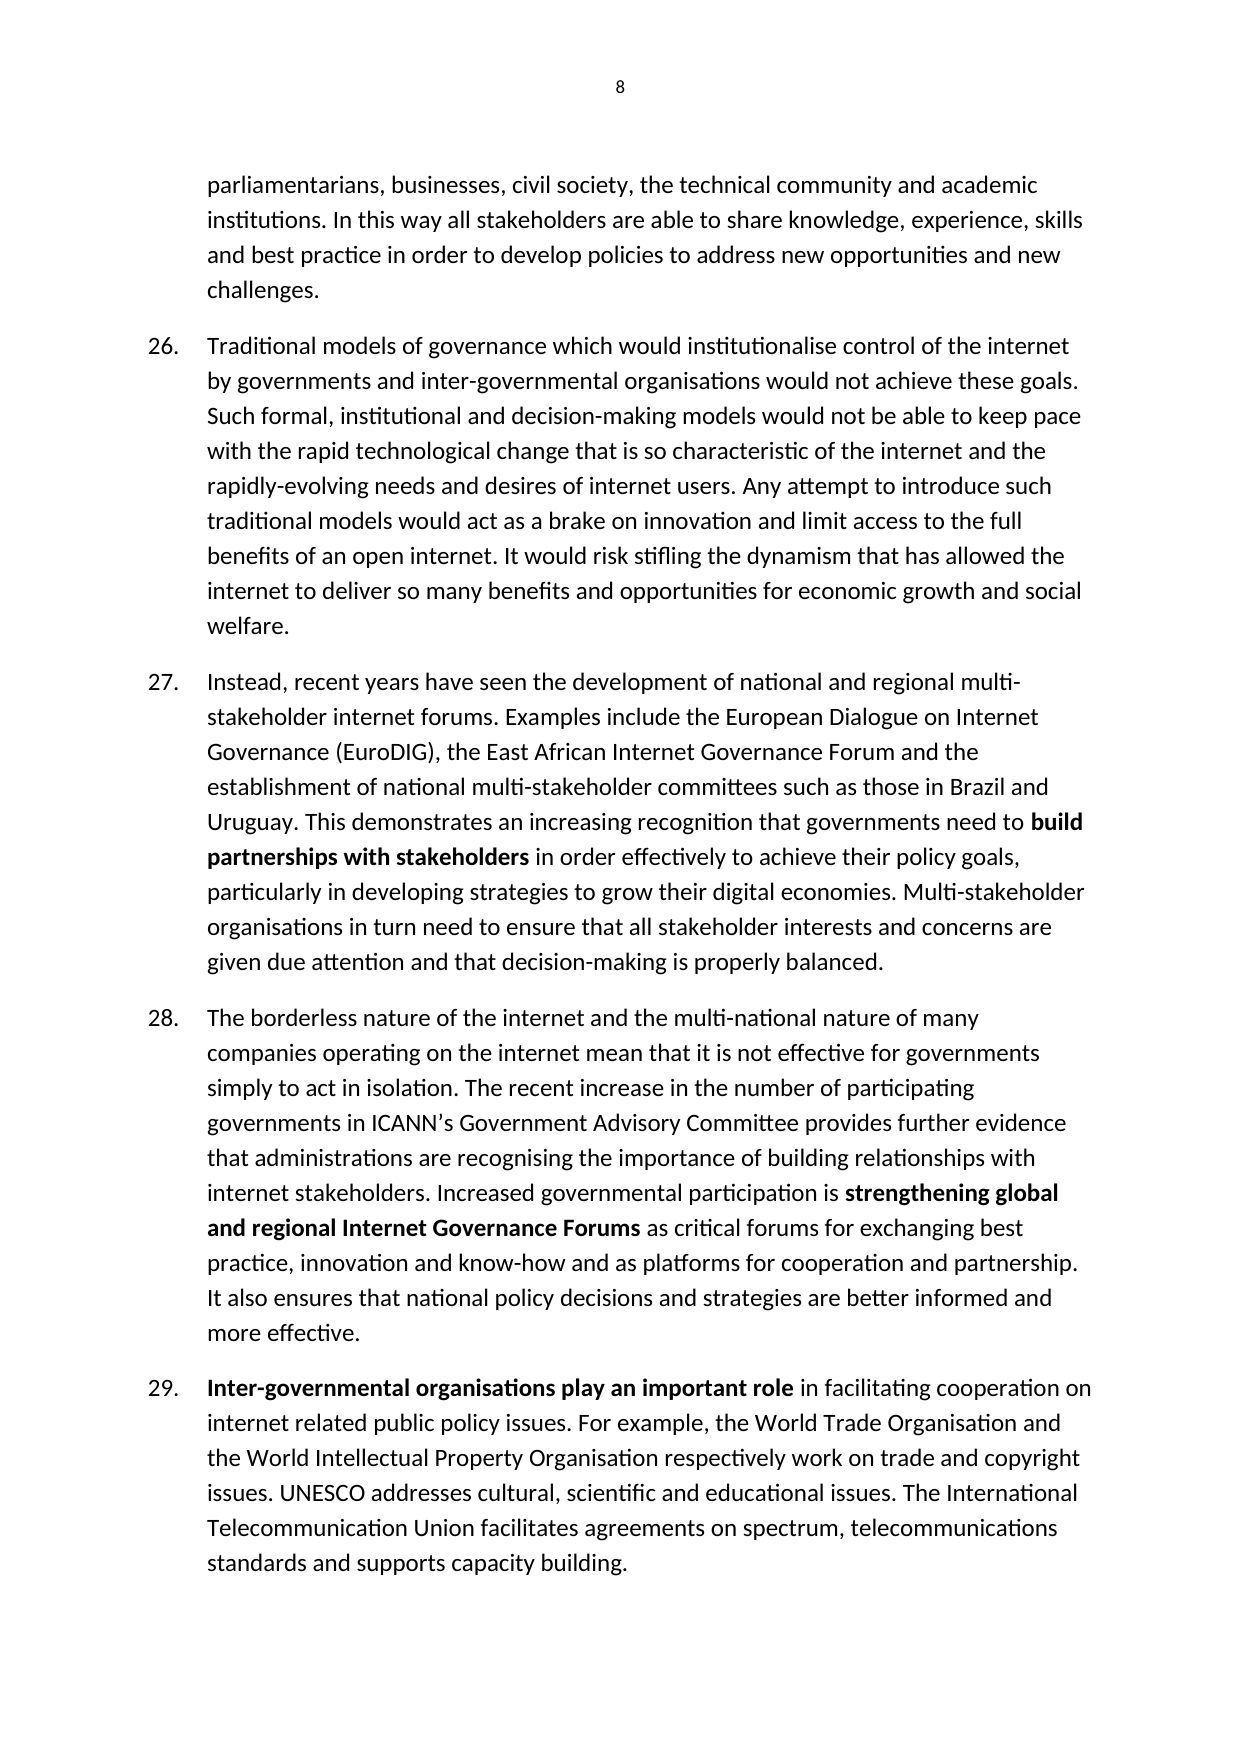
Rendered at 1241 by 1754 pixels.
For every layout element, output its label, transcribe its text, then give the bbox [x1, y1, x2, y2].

list Traditional models of governance which would institutionalise control of the internet by governments and inter-governmental organisations would not achieve these goals. Such formal, institutional and decision-making models would not be able to keep pace with the rapid technological change that is so characteristic of the internet and the rapidly-evolving needs and desires of internet users. Any attempt to introduce such traditional models would act as a brake on innovation and limit access to the full benefits of an open internet. It would risk stifling the dynamism that has allowed the internet to deliver so many benefits and opportunities for economic growth and social welfare. [148, 330, 1092, 641]
list The borderless nature of the internet and the multi-national nature of many companies operating on the internet mean that it is not effective for governments simply to act in isolation. The recent increase in the number of participating governments in ICANN’s Government Advisory Committee provides further evidence that administrations are recognising the importance of building relationships with internet stakeholders. Increased governmental participation is strengthening global and regional Internet Governance Forums as critical forums for exchanging best practice, innovation and know-how and as platforms for cooperation and partnership. It also ensures that national policy decisions and strategies are better informed and more effective. [148, 1002, 1092, 1347]
list Inter-governmental organisations play an important role in facilitating cooperation on internet related public policy issues. For example, the World Trade Organisation and the World Intellectual Property Organisation respectively work on trade and copyright issues. UNESCO addresses cultural, scientific and educational issues. The International Telecommunication Union facilitates agreements on spectrum, telecommunications standards and supports capacity building. [148, 1372, 1092, 1578]
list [148, 169, 1092, 305]
list Instead, recent years have seen the development of national and regional multi-stakeholder internet forums. Examples include the European Dialogue on Internet Governance (EuroDIG), the East African Internet Governance Forum and the establishment of national multi-stakeholder committees such as those in Brazil and Uruguay. This demonstrates an increasing recognition that governments need to build partnerships with stakeholders in order effectively to achieve their policy goals, particularly in developing strategies to grow their digital economies. Multi-stakeholder organisations in turn need to ensure that all stakeholder interests and concerns are given due attention and that decision-making is properly balanced. [148, 666, 1092, 976]
